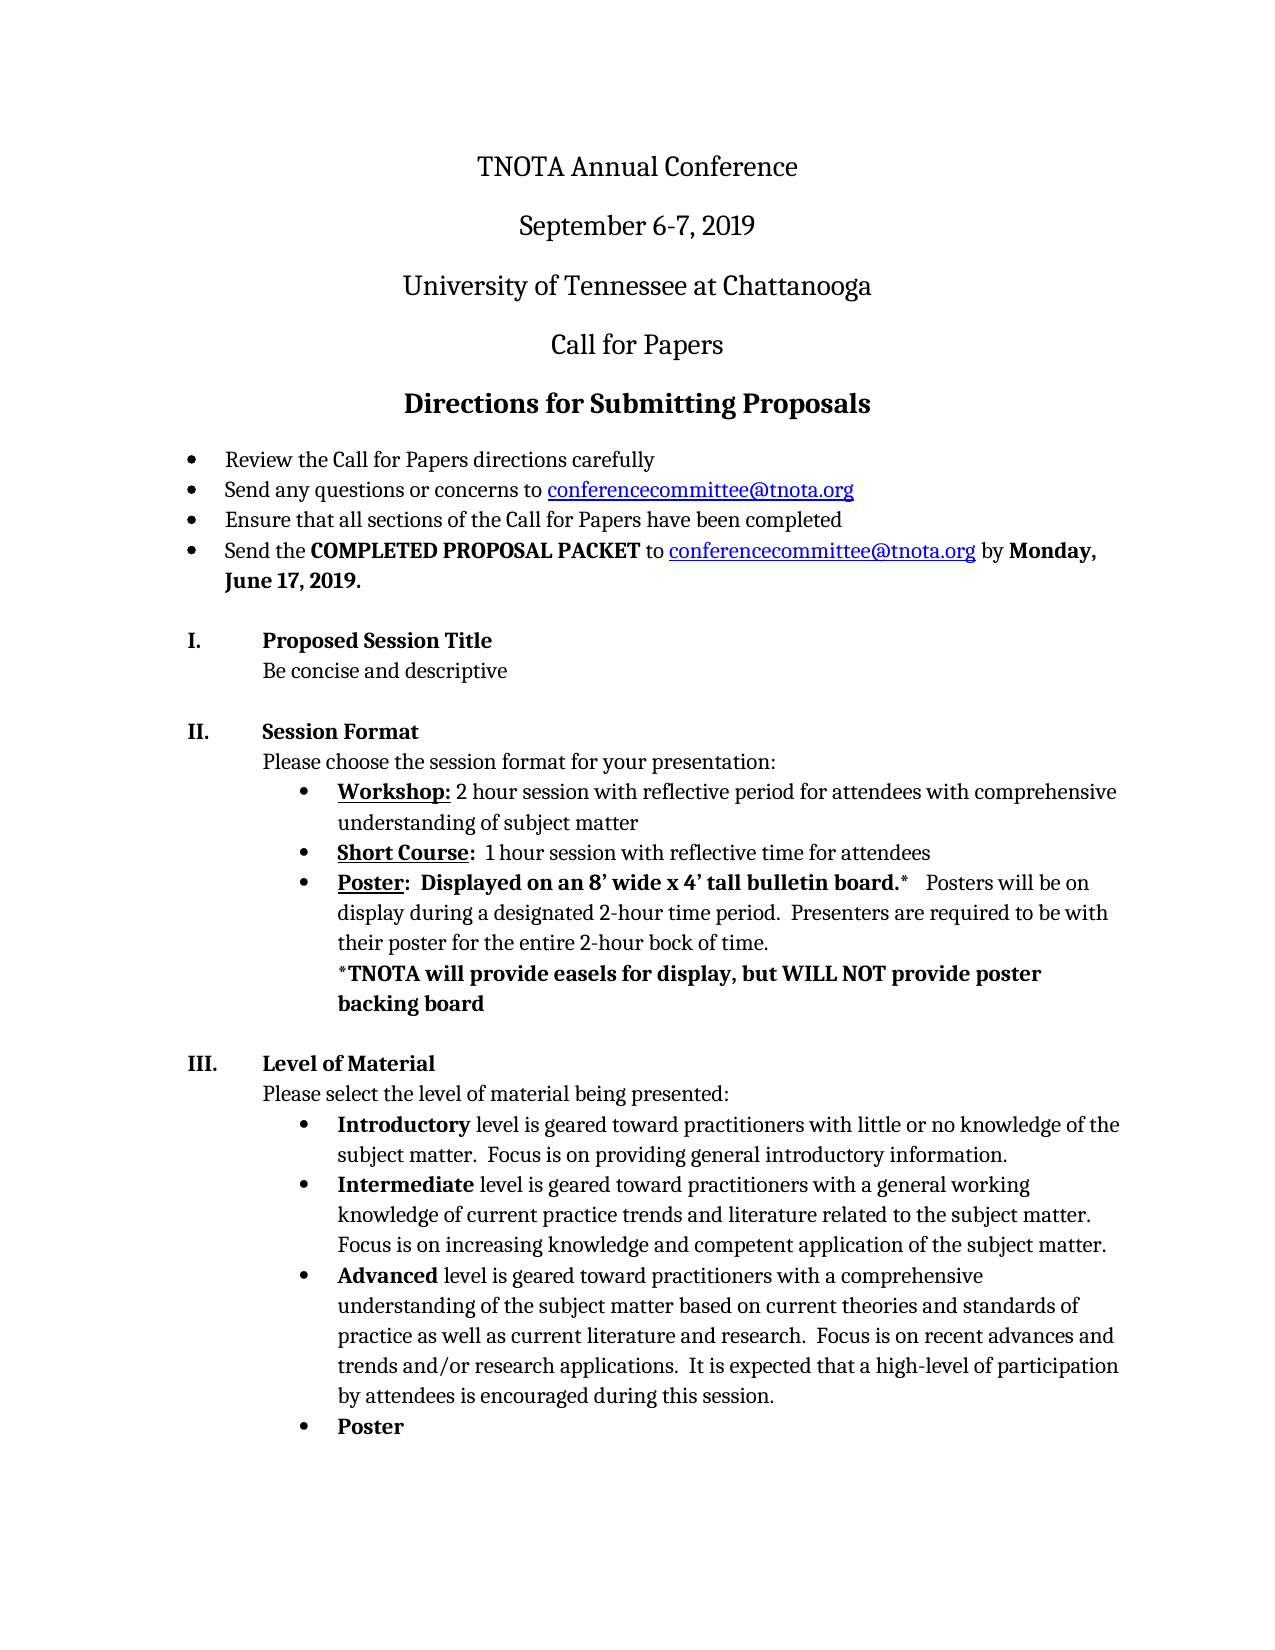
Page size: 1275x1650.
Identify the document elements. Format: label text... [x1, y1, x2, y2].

text Directions for Submitting Proposals [150, 387, 1125, 421]
list Please select the level of material being presented: [262, 1081, 1125, 1108]
text TNOTA Annual Conference [150, 150, 1125, 183]
list Send any questions or concerns to conferencecommittee@tnota.org [187, 477, 1125, 503]
list Level of Material [187, 1051, 1125, 1077]
list Advanced level is geared toward practitioners with a comprehensive understanding of the subject matter based on current theories and standards of practice as well as current literature and research. Focus is on recent advances and trends and/or research applications. It is expected that a high-level of participation by attendees is encouraged during this session. [300, 1262, 1125, 1410]
list Workshop: 2 hour session with reflective period for attendees with comprehensive understanding of subject matter [300, 779, 1125, 836]
text Call for Papers [150, 328, 1125, 362]
list Short Course: 1 hour session with reflective time for attendees [300, 839, 1125, 866]
list Send the COMPLETED PROPOSAL PACKET to conferencecommittee@tnota.org by Monday, June 17, 2019. [187, 537, 1125, 594]
list Please choose the session format for your presentation: [262, 749, 1125, 775]
text September 6-7, 2019 [150, 209, 1125, 243]
list Be concise and descriptive [262, 658, 1125, 685]
list *TNOTA will provide easels for display, but WILL NOT provide poster backing board [337, 960, 1125, 1017]
list Ensure that all sections of the Call for Papers have been completed [187, 507, 1125, 534]
list Intermediate level is geared toward practitioners with a general working knowledge of current practice trends and literature related to the subject matter. Focus is on increasing knowledge and competent application of the subject matter. [300, 1172, 1125, 1259]
list Introductory level is geared toward practitioners with little or no knowledge of the subject matter. Focus is on providing general introductory information. [300, 1111, 1125, 1168]
list Session Format [187, 719, 1125, 745]
list Poster [300, 1413, 1125, 1440]
list Review the Call for Papers directions carefully [187, 447, 1125, 473]
text University of Tennessee at Chattanooga [150, 269, 1125, 302]
list Proposed Session Title [187, 628, 1125, 654]
list Poster: Displayed on an 8’ wide x 4’ tall bulletin board.* Posters will be on display during a designated 2-hour time period. Presenters are required to be with their poster for the entire 2-hour bock of time. [300, 870, 1125, 957]
